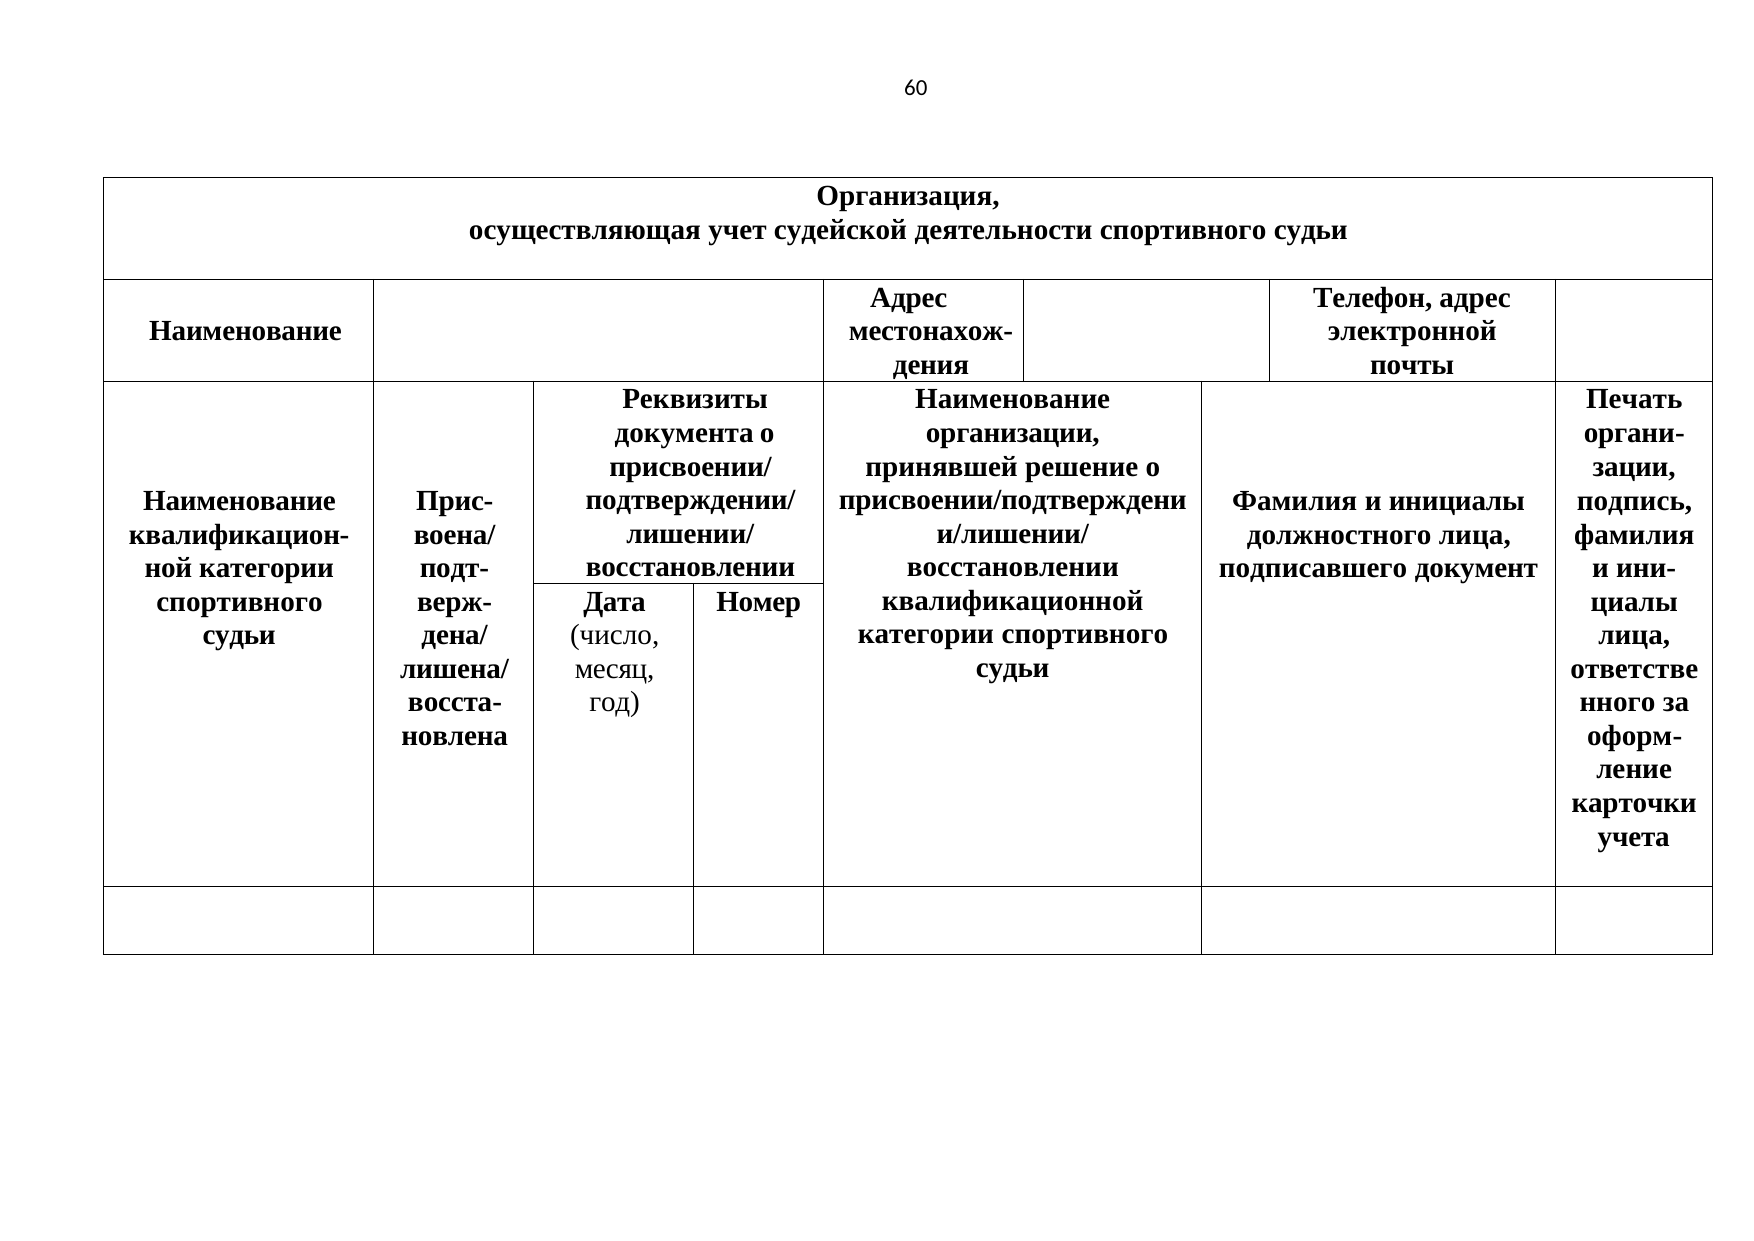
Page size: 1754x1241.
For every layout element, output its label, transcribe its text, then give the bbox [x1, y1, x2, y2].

table_cell [694, 887, 823, 954]
table_cell Адрес местонахож-дения [824, 280, 1023, 381]
table_cell Организация, осуществляющая учет судейской деятельности спортивного судьи [104, 178, 1712, 279]
table_cell Наименование организации, принявшей решение о присвоении/подтверждении/лишении/ восстановлении квалификационной категории спортивного судьи [824, 382, 1201, 819]
table_cell Номер [694, 584, 823, 819]
table_cell [694, 819, 823, 886]
table_cell [374, 382, 533, 482]
table_cell [824, 887, 1201, 954]
table_cell Дата (число, месяц, год) [534, 584, 693, 819]
table_cell [374, 887, 533, 954]
table_cell [374, 280, 823, 381]
table_cell [104, 819, 373, 886]
table_cell Печать органи-зации, [1556, 382, 1712, 482]
table_cell Фамилия и инициалы должностного лица, подписавшего документ [1202, 482, 1555, 819]
table_cell Прис-воена/ подт-верж-дена/ лишена/ восста-новлена [374, 482, 533, 819]
table_cell Наименование [104, 280, 373, 381]
table_cell [1202, 382, 1555, 482]
table_cell [1202, 887, 1555, 954]
table_cell [104, 382, 373, 482]
table_cell Наименование квалификацион-ной категории спортивного судьи [104, 482, 373, 819]
table_cell [1024, 280, 1269, 381]
table_cell Реквизиты документа о присвоении/ подтверждении/ лишении/ восстановлении [534, 382, 823, 583]
table_cell [1202, 819, 1555, 886]
table_cell подпись, фамилия и ини-циалы лица, ответственного за оформ-ление карточки [1556, 482, 1712, 819]
table_cell [1556, 280, 1712, 381]
table_cell [534, 887, 693, 954]
table_cell [104, 887, 373, 954]
table_cell [1556, 887, 1712, 954]
table_cell [824, 819, 1201, 886]
table_cell [374, 819, 533, 886]
table_cell Телефон, адрес электронной почты [1270, 280, 1555, 381]
table_cell учета [1556, 819, 1712, 886]
table_cell [534, 819, 693, 886]
